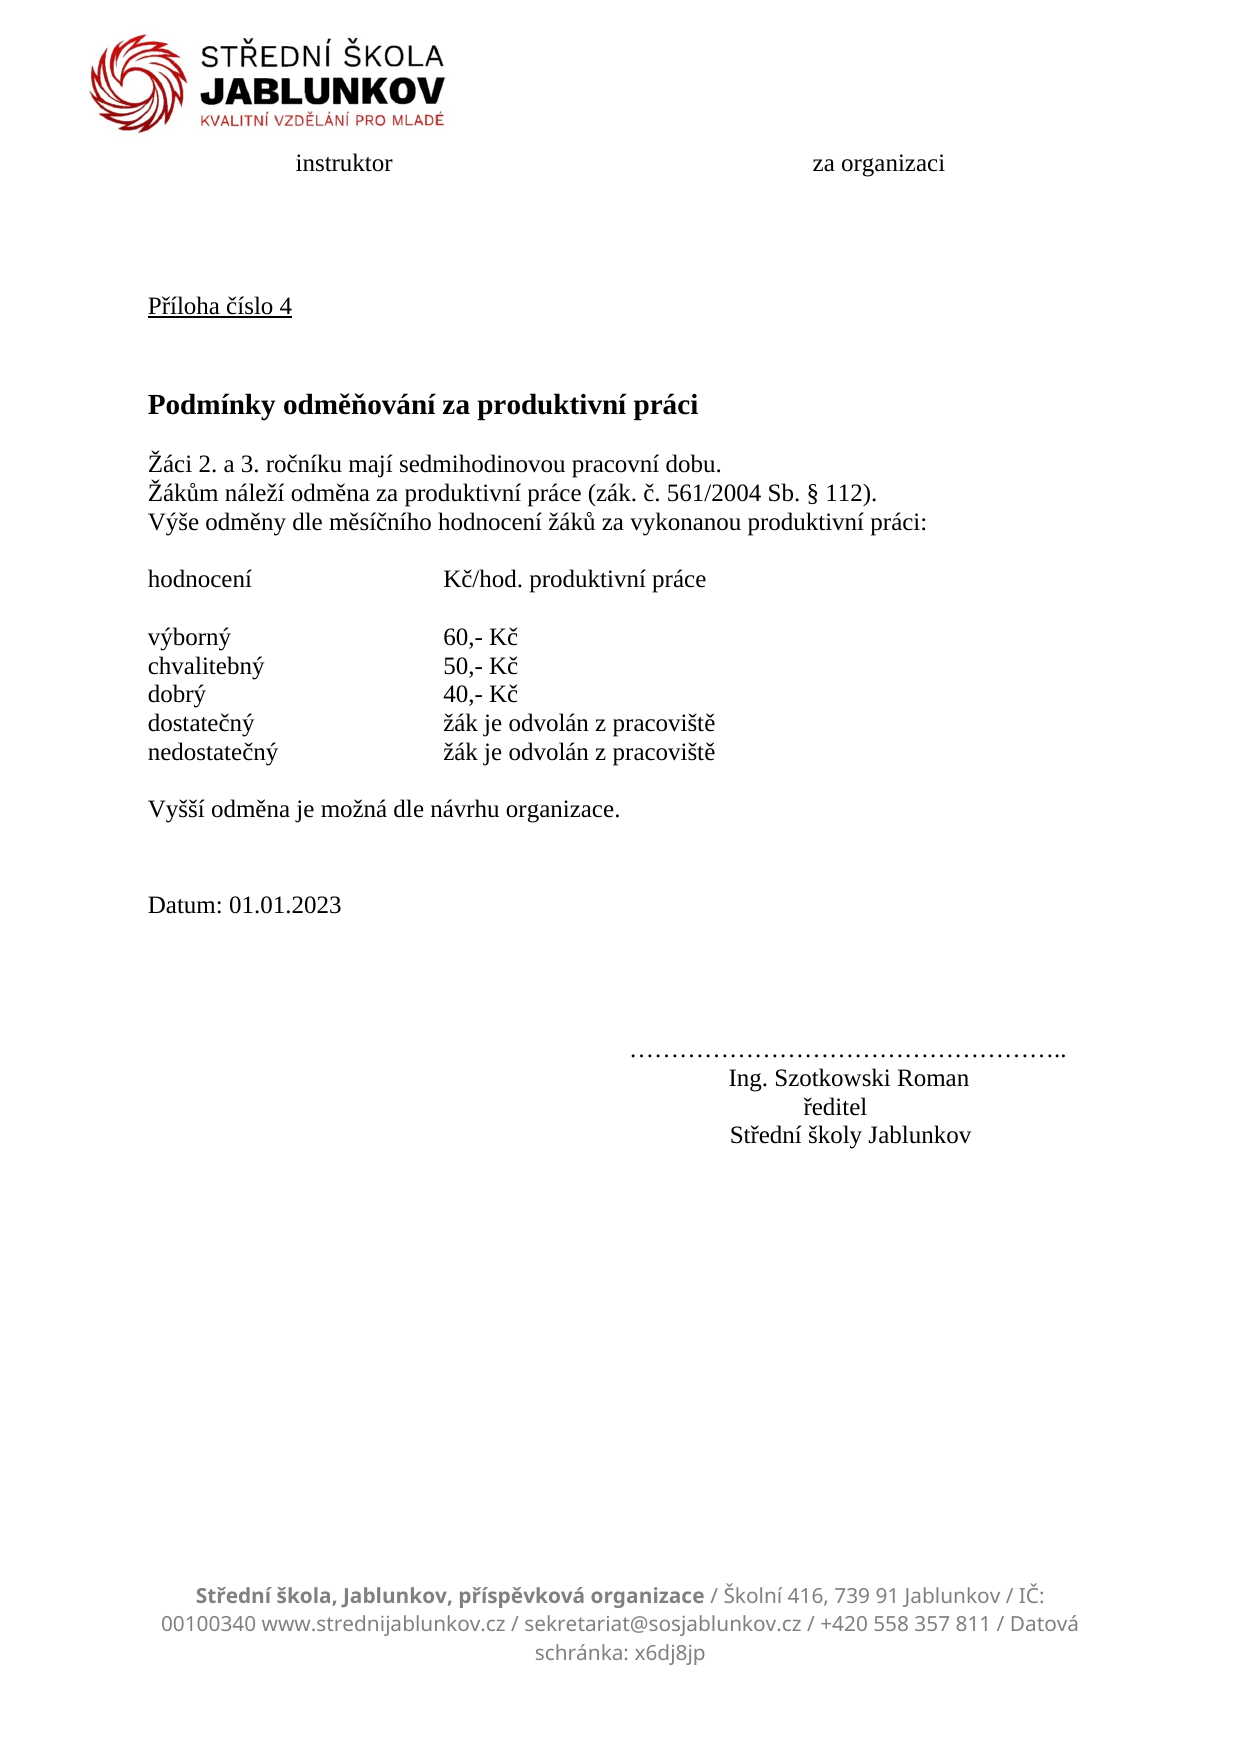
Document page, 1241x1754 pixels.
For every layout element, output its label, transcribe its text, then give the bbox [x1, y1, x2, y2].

text Datum: 01.01.2023 [148, 890, 1092, 919]
text hodnocení Kč/hod. produktivní práce [148, 564, 1092, 593]
text Podmínky odměňování za produktivní práci [148, 387, 1092, 421]
text Žákům náleží odměna za produktivní práce (zák. č. 561/2004 Sb. § 112). [148, 478, 1092, 507]
text Ing. Szotkowski Roman [148, 1063, 1092, 1092]
text dostatečný žák je odvolán z pracoviště [148, 708, 1092, 737]
text Žáci 3. ročníku mají sedmihodinovou pracovní dobu. [148, 449, 1092, 478]
text Příloha číslo 4 [148, 291, 1092, 320]
text výborný 60,- Kč [148, 622, 1092, 651]
text ředitel [148, 1092, 1092, 1120]
text Výše odměny dle měsíčního hodnocení žáků za vykonanou produktivní práci: [148, 507, 1092, 536]
text chvalitebný 50,- Kč [148, 651, 1092, 679]
text Vyšší odměna je možná dle návrhu organizace. [148, 794, 1092, 823]
text instruktor za organizaci [148, 148, 1092, 176]
picture [88, 29, 451, 139]
text Střední školy Jablunkov [148, 1120, 1092, 1149]
text dobrý 40,- Kč [148, 679, 1092, 708]
text …………………………………………….. [148, 1034, 1092, 1063]
text nedostatečný žák je odvolán z pracoviště [148, 737, 1092, 766]
